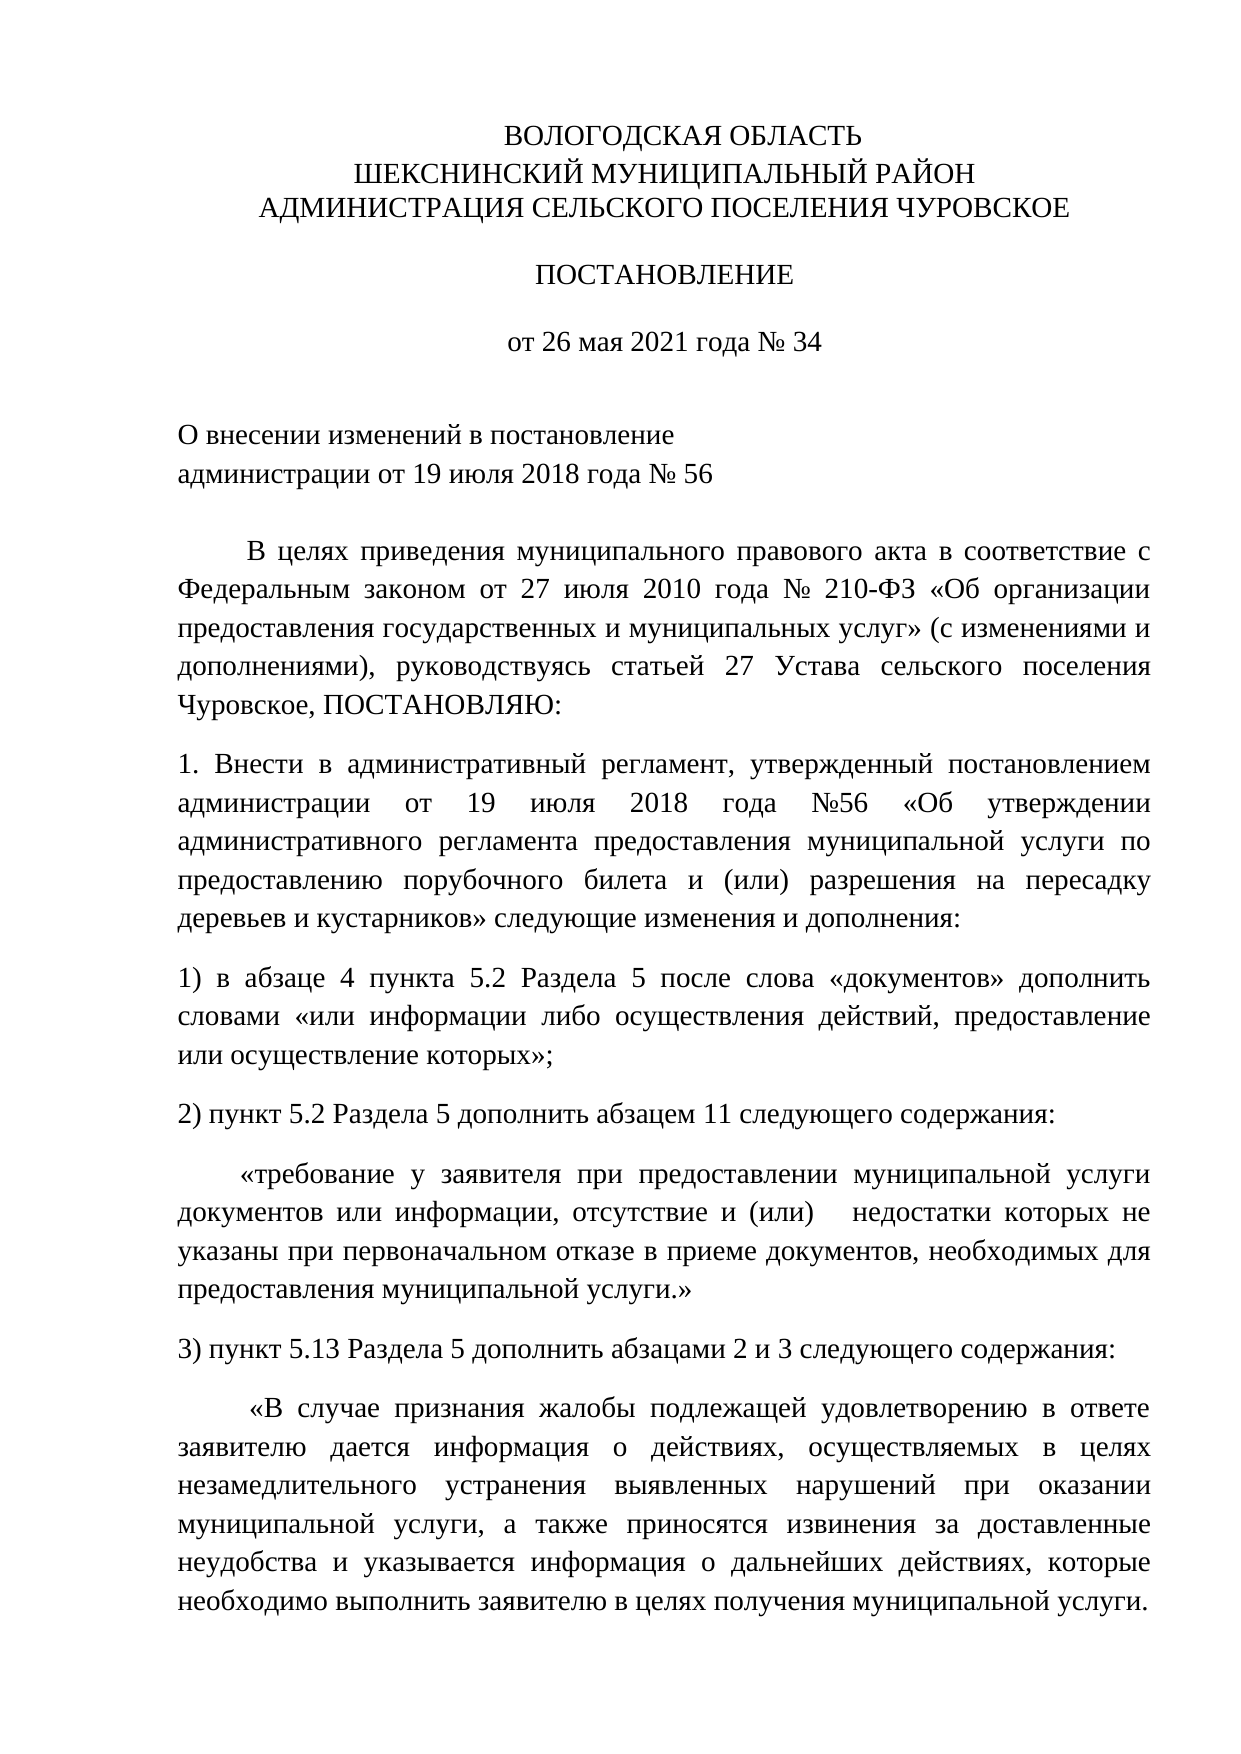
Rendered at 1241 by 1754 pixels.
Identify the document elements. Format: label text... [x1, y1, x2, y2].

text 1) в абзаце 4 пункта 5.2 Раздела 5 после слова «документов» дополнить словами «или информации либо осуществления действий, предоставление или осуществление которых»; [177, 960, 1152, 1071]
text 2) пункт 5.2 Раздела 5 дополнить абзацем 11 следующего содержания: [177, 1096, 1152, 1130]
text В целях приведения муниципального правового акта в соответствие с Федеральным законом от 27 июля 2010 года № 210-ФЗ «Об организации предоставления государственных и муниципальных услуг» (с изменениями и дополнениями), руководствуясь статьей 27 Устава сельского поселения Чуровское, ПОСТАНОВЛЯЮ: [177, 533, 1152, 721]
text администрации от 19 июля 2018 года № 56 [177, 456, 1152, 489]
text АДМИНИСТРАЦИЯ СЕЛЬСКОГО ПОСЕЛЕНИЯ ЧУРОВСКОЕ [177, 190, 1152, 224]
text от 26 мая 2021 года № 34 [177, 324, 1152, 358]
text ВОЛОГОДСКАЯ ОБЛАСТЬ [177, 118, 1152, 152]
text 3) пункт 5.13 Раздела 5 дополнить абзацами 2 и 3 следующего содержания: [177, 1331, 1152, 1364]
text «В случае признания жалобы подлежащей удовлетворению в ответе заявителю дается информация о действиях, осуществляемых в целях незамедлительного устранения выявленных нарушений при оказании муниципальной услуги, а также приносятся извинения за доставленные неудобства и указывается информация о дальнейших действиях, которые необходимо выполнить заявителю в целях получения муниципальной услуги. [177, 1390, 1152, 1616]
text «требование у заявителя при предоставлении муниципальной услуги документов или информации, отсутствие и (или) недостатки которых не указаны при первоначальном отказе в приеме документов, необходимых для предоставления муниципальной услуги.» [177, 1156, 1152, 1305]
text О внесении изменений в постановление [177, 417, 1152, 451]
text ШЕКСНИНСКИЙ МУНИЦИПАЛЬНЫЙ РАЙОН [177, 157, 1152, 190]
text 1. Внести в административный регламент, утвержденный постановлением администрации от 19 июля 2018 года №56 «Об утверждении административного регламента предоставления муниципальной услуги по предоставлению порубочного билета и (или) разрешения на пересадку деревьев и кустарников» следующие изменения и дополнения: [177, 746, 1152, 934]
text ПОСТАНОВЛЕНИЕ [177, 257, 1152, 291]
